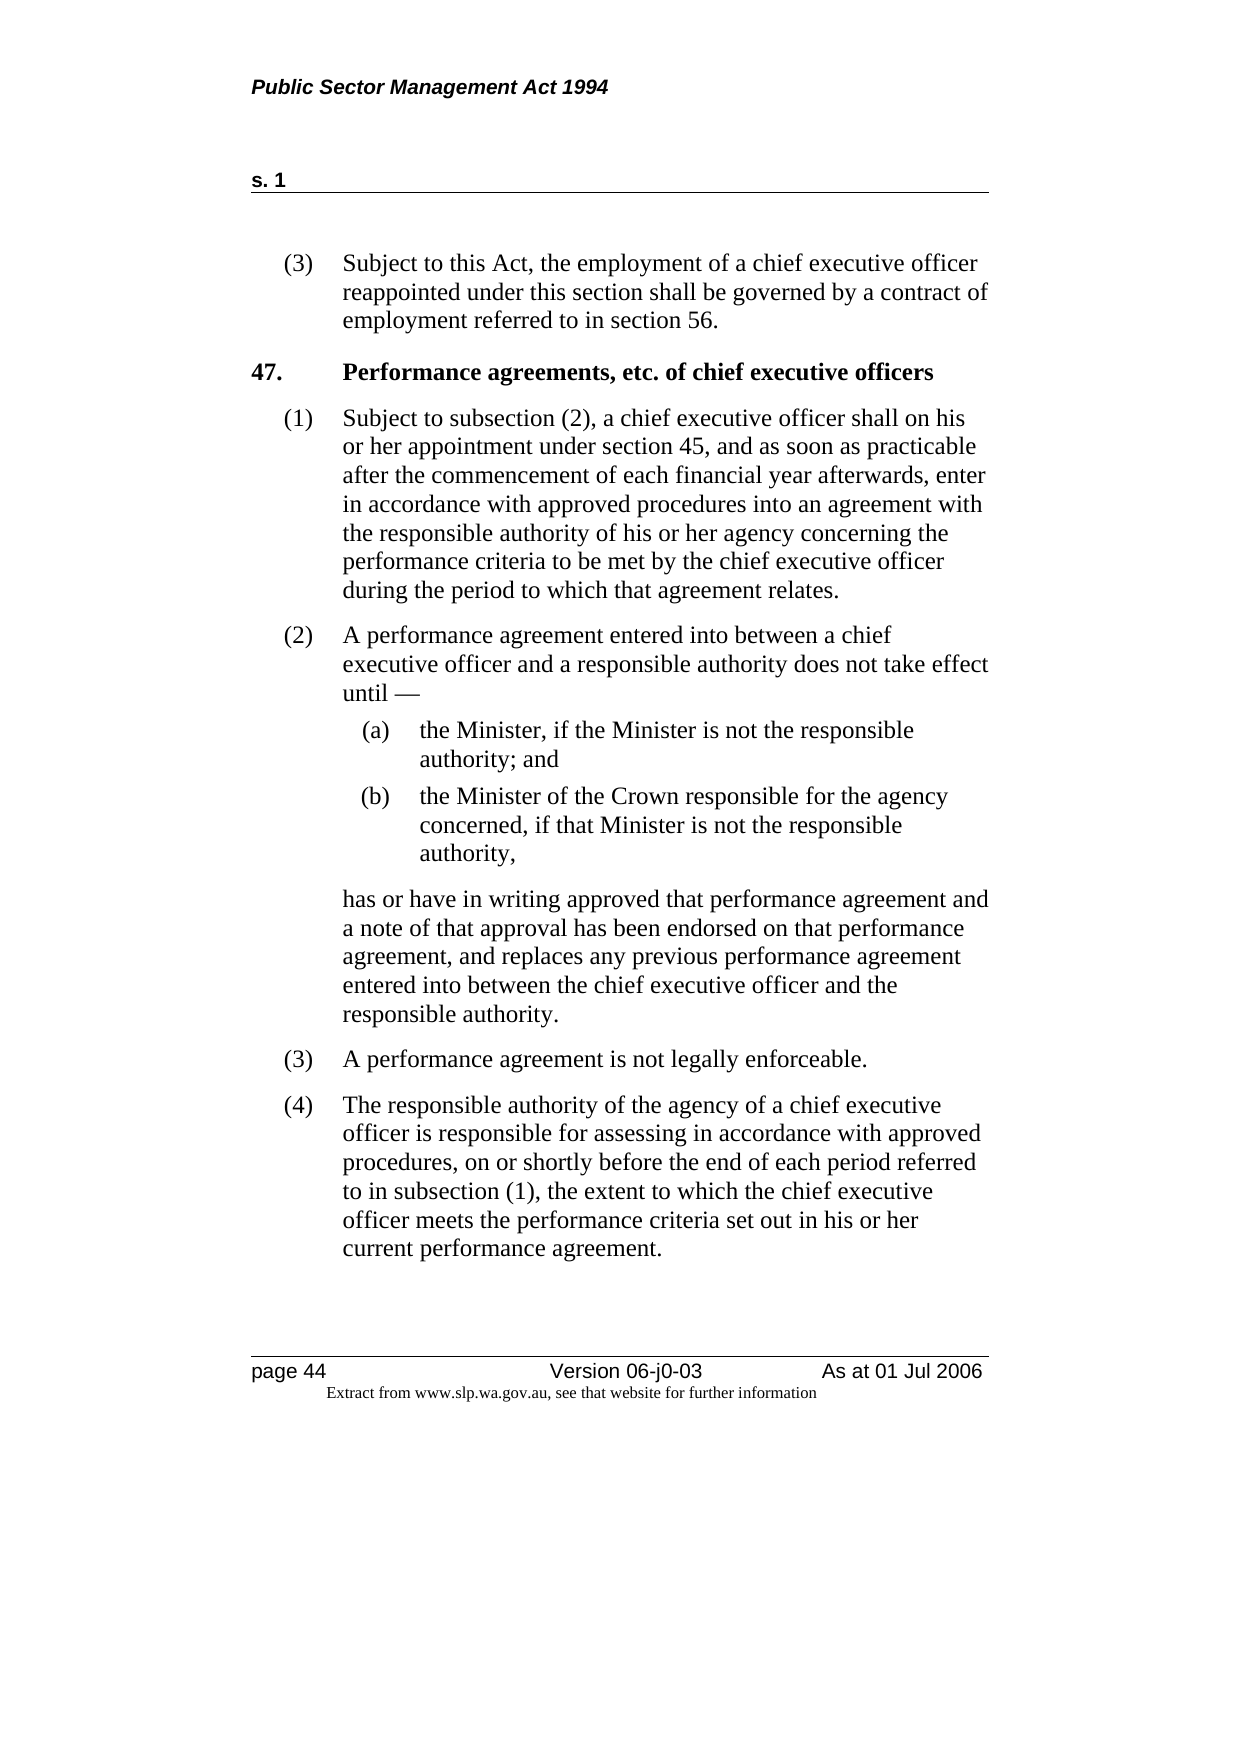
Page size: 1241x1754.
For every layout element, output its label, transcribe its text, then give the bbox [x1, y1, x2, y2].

text (1) Subject to subsection (2), a chief executive officer shall on his or her appointment under section 45, and as soon as practicable after the commencement of each financial year afterwards, enter in accordance with approved procedures into an agreement with the responsible authority of his or her agency concerning the performance criteria to be met by the chief executive officer during the period to which that agreement relates. [251, 403, 989, 604]
subtitle 47. Performance agreements, etc. of chief executive officers [251, 357, 989, 386]
text (4) The responsible authority of the agency of a chief executive officer is responsible for assessing in accordance with approved procedures, on or shortly before the end of each period referred to in subsection (1), the extent to which the chief executive officer meets the performance criteria set out in his or her current performance agreement. [251, 1090, 989, 1262]
text (3) Subject to this Act, the employment of a chief executive officer reappointed under this section shall be governed by a contract of employment referred to in section 56. [251, 248, 989, 334]
text has or have in writing approved that performance agreement and a note of that approval has been endorsed on that performance agreement, and replaces any previous performance agreement entered into between the chief executive officer and the responsible authority. [251, 884, 989, 1028]
text (3) A performance agreement is not legally enforceable. [251, 1044, 989, 1073]
text (a) the Minister, if the Minister is not the responsible authority; and [251, 715, 989, 773]
text (2) A performance agreement entered into between a chief executive officer and a responsible authority does not take effect until — [251, 621, 989, 707]
text (b) the Minister of the Crown responsible for the agency concerned, if that Minister is not the responsible authority, [251, 781, 989, 867]
